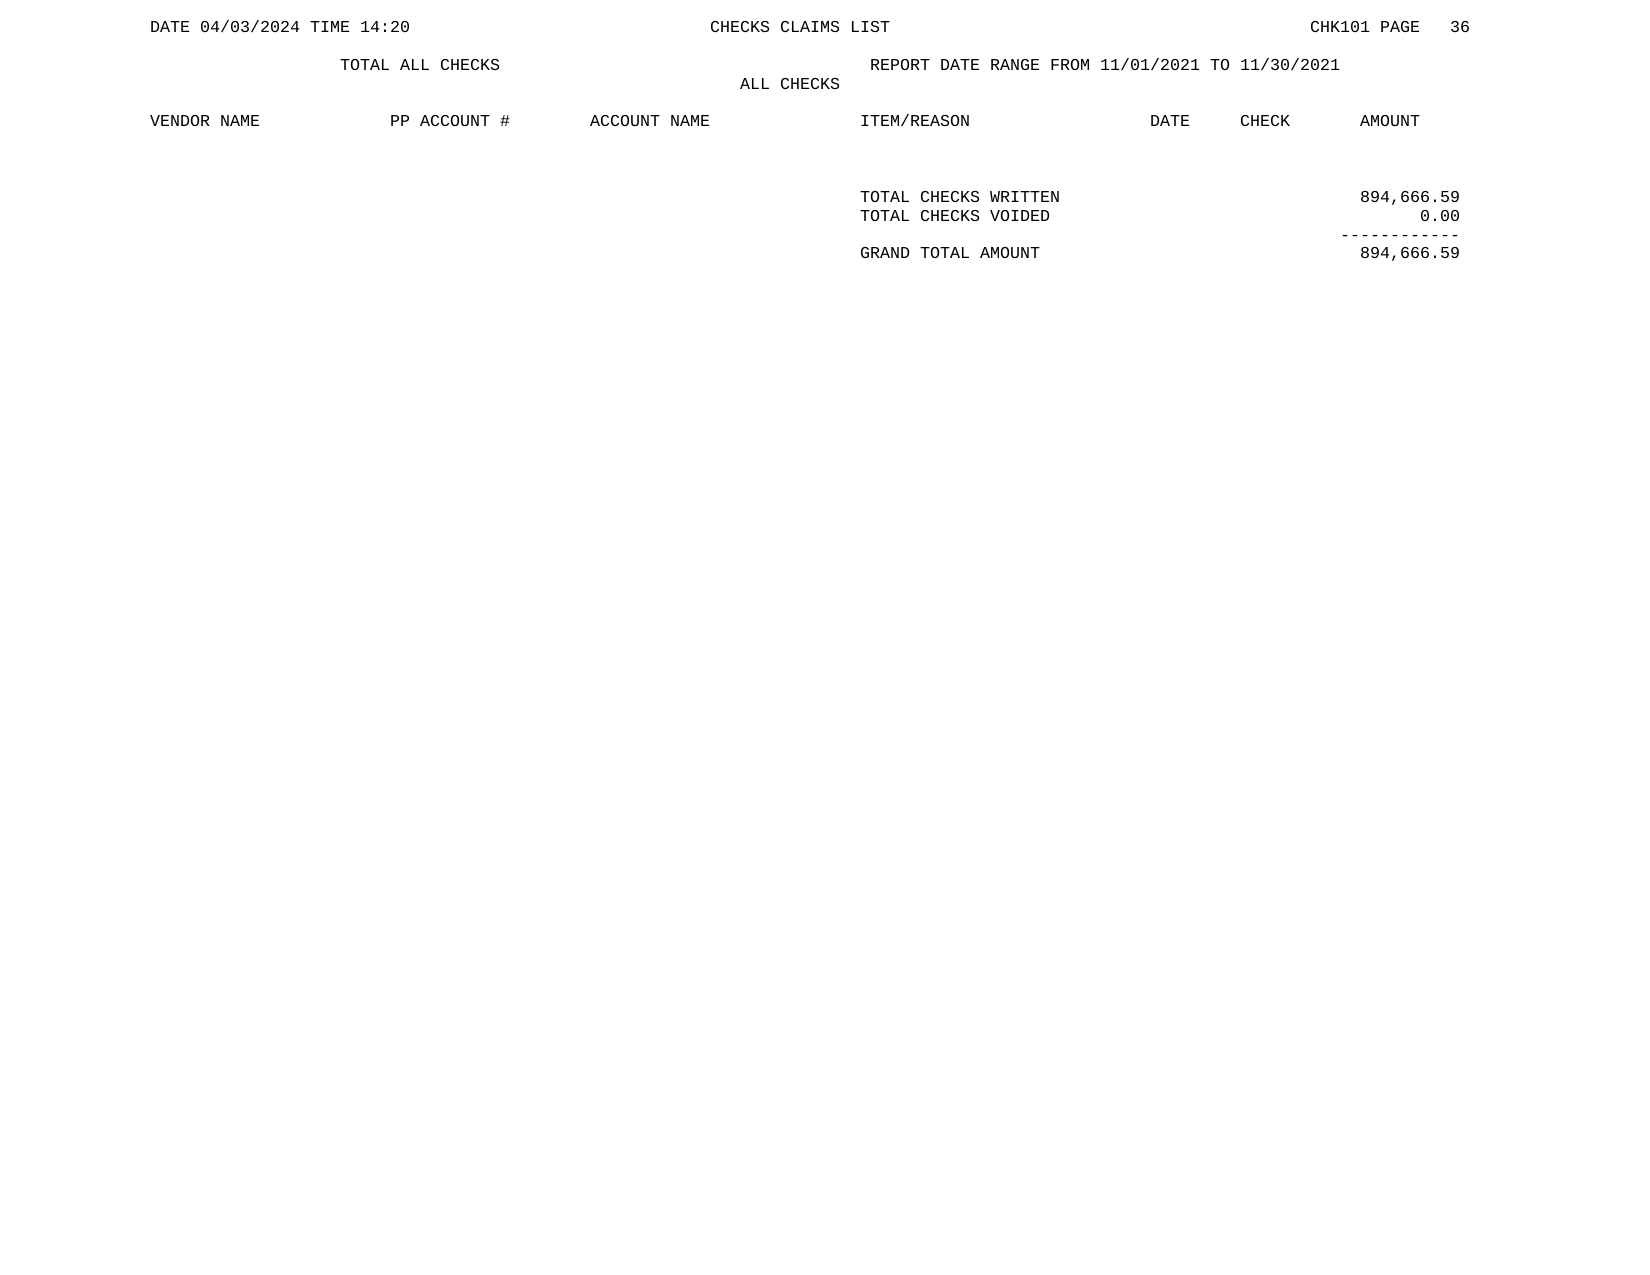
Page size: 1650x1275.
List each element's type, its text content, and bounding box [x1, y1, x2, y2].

text ALL CHECKS [150, 75, 1500, 94]
text GRAND TOTAL AMOUNT 894,666.59 [150, 245, 1500, 264]
text VENDOR NAME PP ACCOUNT # ACCOUNT NAME ITEM/REASON DATE CHECK AMOUNT [150, 113, 1500, 132]
text TOTAL CHECKS WRITTEN 894,666.59 [150, 188, 1500, 207]
text ------------ [150, 226, 1500, 245]
text TOTAL ALL CHECKS REPORT DATE RANGE FROM 11/01/2021 TO 11/30/2021 [150, 56, 1500, 75]
text TOTAL CHECKS VOIDED 0.00 [150, 207, 1500, 226]
text DATE 04/03/2024 TIME 14:20 CHECKS CLAIMS LIST CHK101 PAGE 36 [150, 19, 1500, 38]
